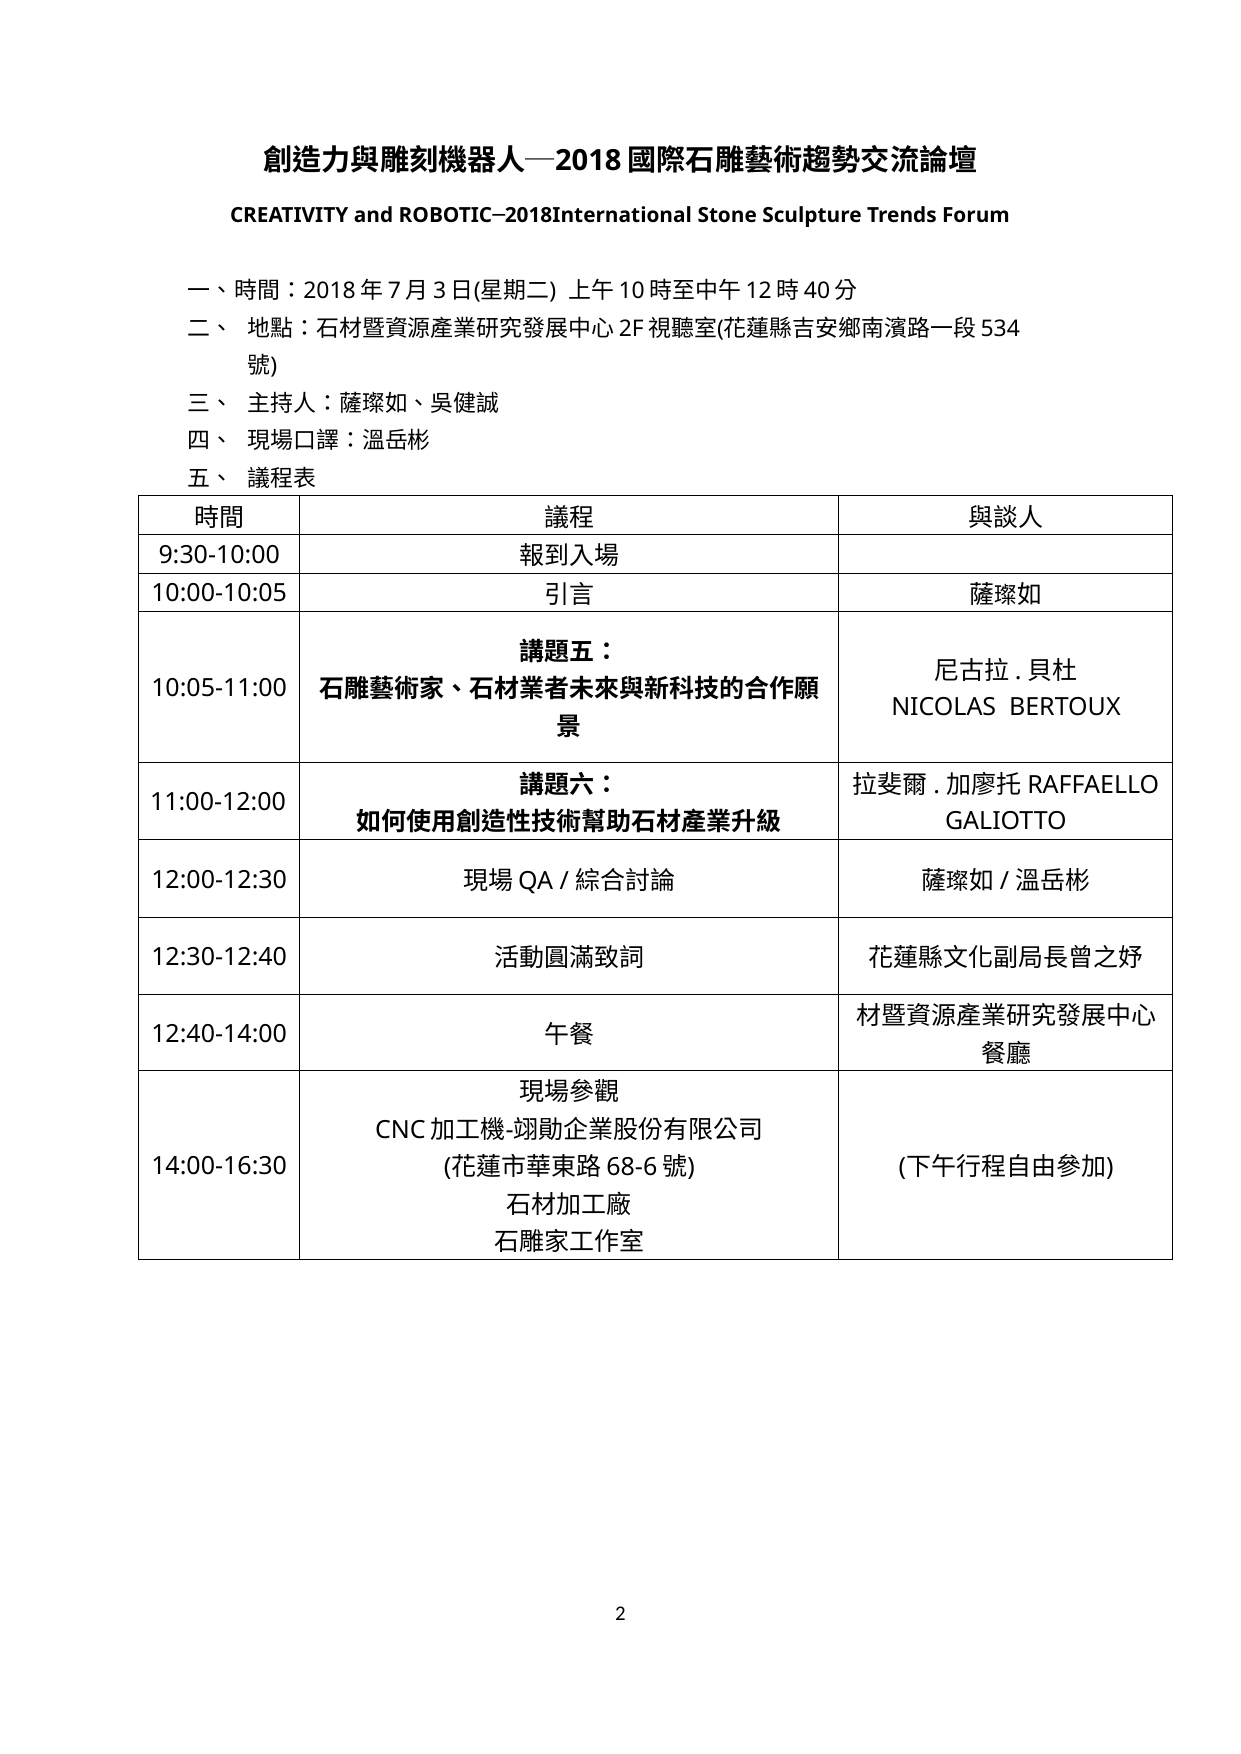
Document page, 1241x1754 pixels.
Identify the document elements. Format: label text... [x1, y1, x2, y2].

list 議程表 [187, 458, 1053, 495]
table_cell 現場QA / 綜合討論 [300, 840, 838, 917]
table_cell 材暨資源產業研究發展中心餐廳 [839, 995, 1172, 1070]
table_cell 10:00-10:05 [139, 574, 299, 611]
table_cell 14:00-16:30 [139, 1071, 299, 1258]
table_cell 花蓮縣文化副局長曾之妤 [839, 918, 1172, 994]
table_cell 報到入場 [300, 535, 838, 572]
list 時間：2018年7月3日(星期二) 上午10時至中午12時40分 [187, 270, 1053, 308]
table_cell 活動圓滿致詞 [300, 918, 838, 994]
list 主持人：薩璨如、吳健誠 [187, 383, 1053, 420]
table_header 議程 [300, 496, 838, 534]
table_header 時間 [139, 496, 299, 534]
text CREATIVITY and ROBOTIC─2018International Stone Sculpture Trends Forum [187, 195, 1053, 233]
table_cell 12:00-12:30 [139, 840, 299, 917]
table_cell 講題五： 石雕藝術家、石材業者未來與新科技的合作願景 [300, 612, 838, 762]
table_cell 引言 [300, 574, 838, 611]
list 地點：石材暨資源產業研究發展中心2F視聽室(花蓮縣吉安鄉南濱路一段534號) [187, 308, 1053, 383]
table_cell 12:30-12:40 [139, 918, 299, 994]
table_cell 10:05-11:00 [139, 612, 299, 762]
table_cell 拉斐爾 . 加廖托 RAFFAELLO GALIOTTO [839, 763, 1172, 839]
list 現場口譯：溫岳彬 [187, 420, 1053, 458]
table_header 與談人 [839, 496, 1172, 534]
table_cell 現場參觀 CNC加工機-翊勛企業股份有限公司 (花蓮市華東路68-6號) 石材加工廠 石雕家工作室 [300, 1071, 838, 1258]
table_cell 講題六： 如何使用創造性技術幫助石材產業升級 [300, 763, 838, 839]
table_cell 11:00-12:00 [139, 763, 299, 839]
table_cell 尼古拉 . 貝杜 NICOLAS BERTOUX [839, 612, 1172, 762]
table_cell 薩璨如 / 溫岳彬 [839, 840, 1172, 917]
table_cell (下午行程自由參加) [839, 1071, 1172, 1258]
text 創造力與雕刻機器人─2018國際石雕藝術趨勢交流論壇 [187, 120, 1053, 195]
table_cell 12:40-14:00 [139, 995, 299, 1070]
table_cell [839, 535, 1172, 572]
table_cell 薩璨如 [839, 574, 1172, 611]
table_cell 9:30-10:00 [139, 535, 299, 572]
table_cell 午餐 [300, 995, 838, 1070]
